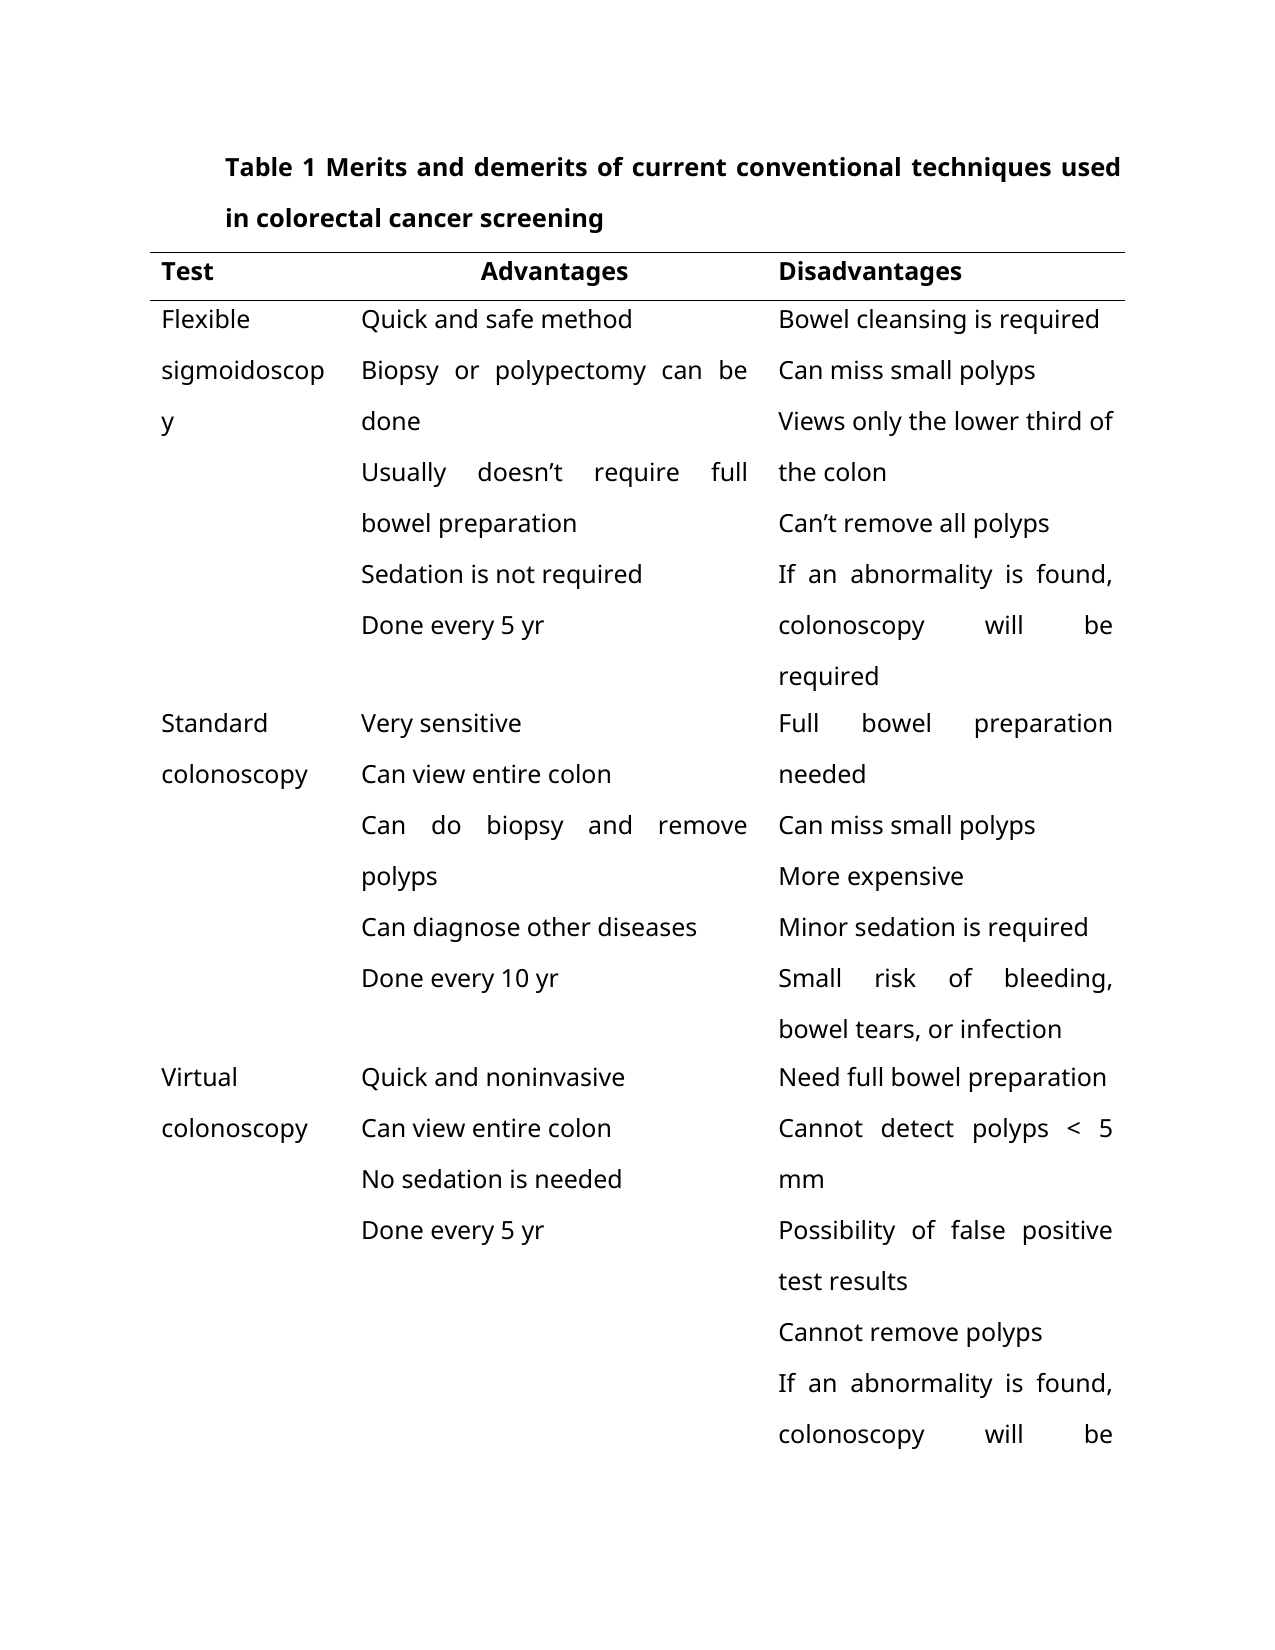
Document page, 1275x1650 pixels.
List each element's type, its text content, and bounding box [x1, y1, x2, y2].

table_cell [342, 1059, 759, 1451]
text Table 1 Merits and demerits of current conventional techniques used in colorectal cancer screening [225, 150, 1123, 235]
table_cell Flexible sigmoidoscopy [150, 301, 342, 706]
table_cell Virtual colonoscopy [150, 1059, 342, 1451]
table_cell Bowel cleansing is required Can miss small polyps Views only the lower third of the colon Can’t remove all polyps If an abnormality is found, colonoscopy will be required [759, 301, 1124, 706]
table_header Test [150, 253, 342, 300]
table_cell Very sensitive Can view entire colon Can do biopsy and remove polyps Can diagnose other diseases Done every 10 yr [342, 706, 759, 1059]
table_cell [759, 1059, 1124, 1451]
table_cell Quick and safe method Biopsy or polypectomy can be done Usually doesn’t require full bowel preparation Sedation is not required Done every 5 yr [342, 301, 759, 706]
table_cell Standard colonoscopy [150, 706, 342, 1059]
table_header Advantages [342, 253, 759, 300]
table_cell Full bowel preparation needed Can miss small polyps More expensive Minor sedation is required Small risk of bleeding, bowel tears, or infection [759, 706, 1124, 1059]
table_header Disadvantages [759, 253, 1124, 300]
